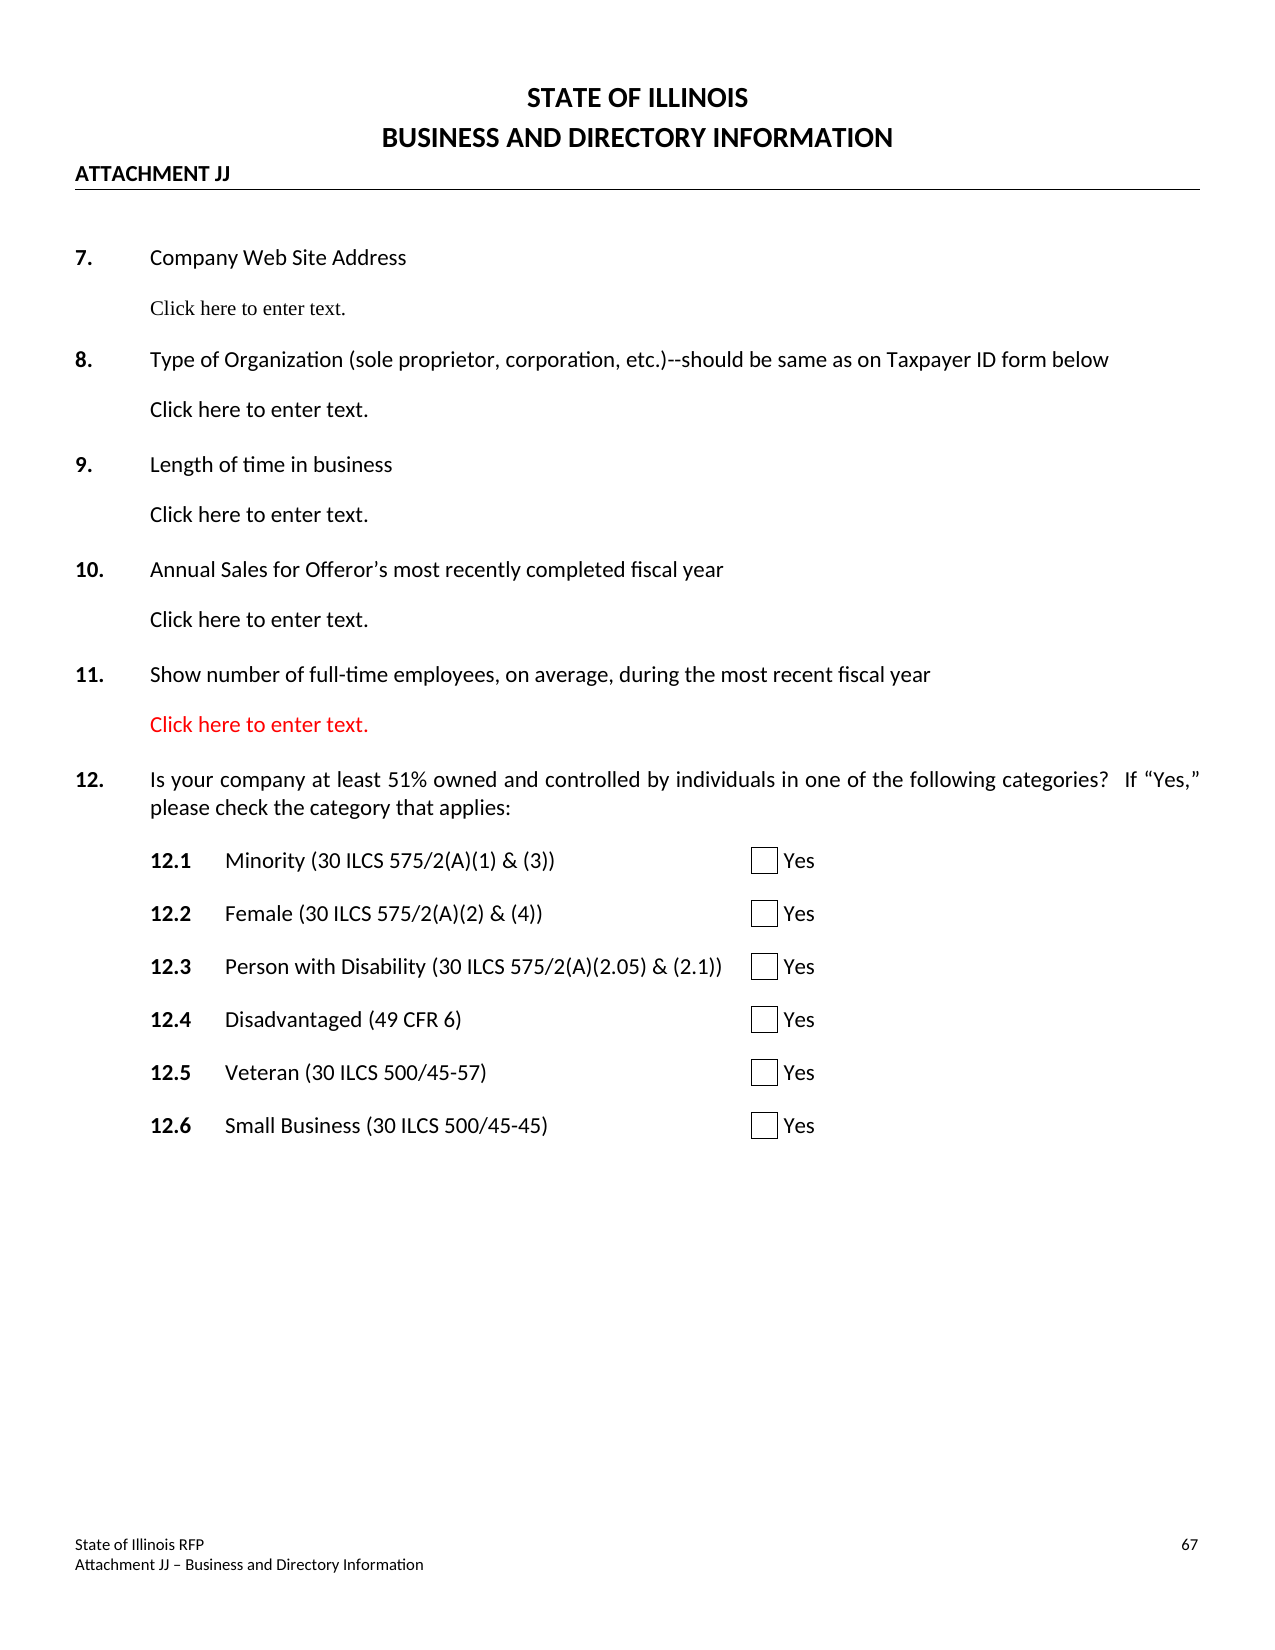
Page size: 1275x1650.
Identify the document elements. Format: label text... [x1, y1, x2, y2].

list Annual Sales for Offeror’s most recently completed fiscal year [75, 555, 1200, 583]
list Person with Disability (30 ILCS 575/2(A)(2.05) & (2.1)) Yes [150, 952, 1200, 980]
list Length of time in business [75, 450, 1200, 478]
list Female (30 ILCS 575/2(A)(2) & (4)) Yes [150, 899, 1200, 927]
list Minority (30 ILCS 575/2(A)(1) & (3)) Yes [150, 846, 1200, 874]
list Type of Organization (sole proprietor, corporation, etc.)--should be same as on Taxpayer ID form below [75, 345, 1200, 373]
list Small Business (30 ILCS 500/45-45) Yes [150, 1111, 1200, 1139]
list Company Web Site Address [75, 243, 1200, 271]
list Veteran (30 ILCS 500/45-57) Yes [150, 1058, 1200, 1086]
list Disadvantaged (49 CFR 6) Yes [150, 1005, 1200, 1033]
list Show number of full-time employees, on average, during the most recent fiscal year [75, 660, 1200, 688]
list Is your company at least 51% owned and controlled by individuals in one of the following categories? If “Yes,” please check the category that applies: [75, 765, 1200, 821]
